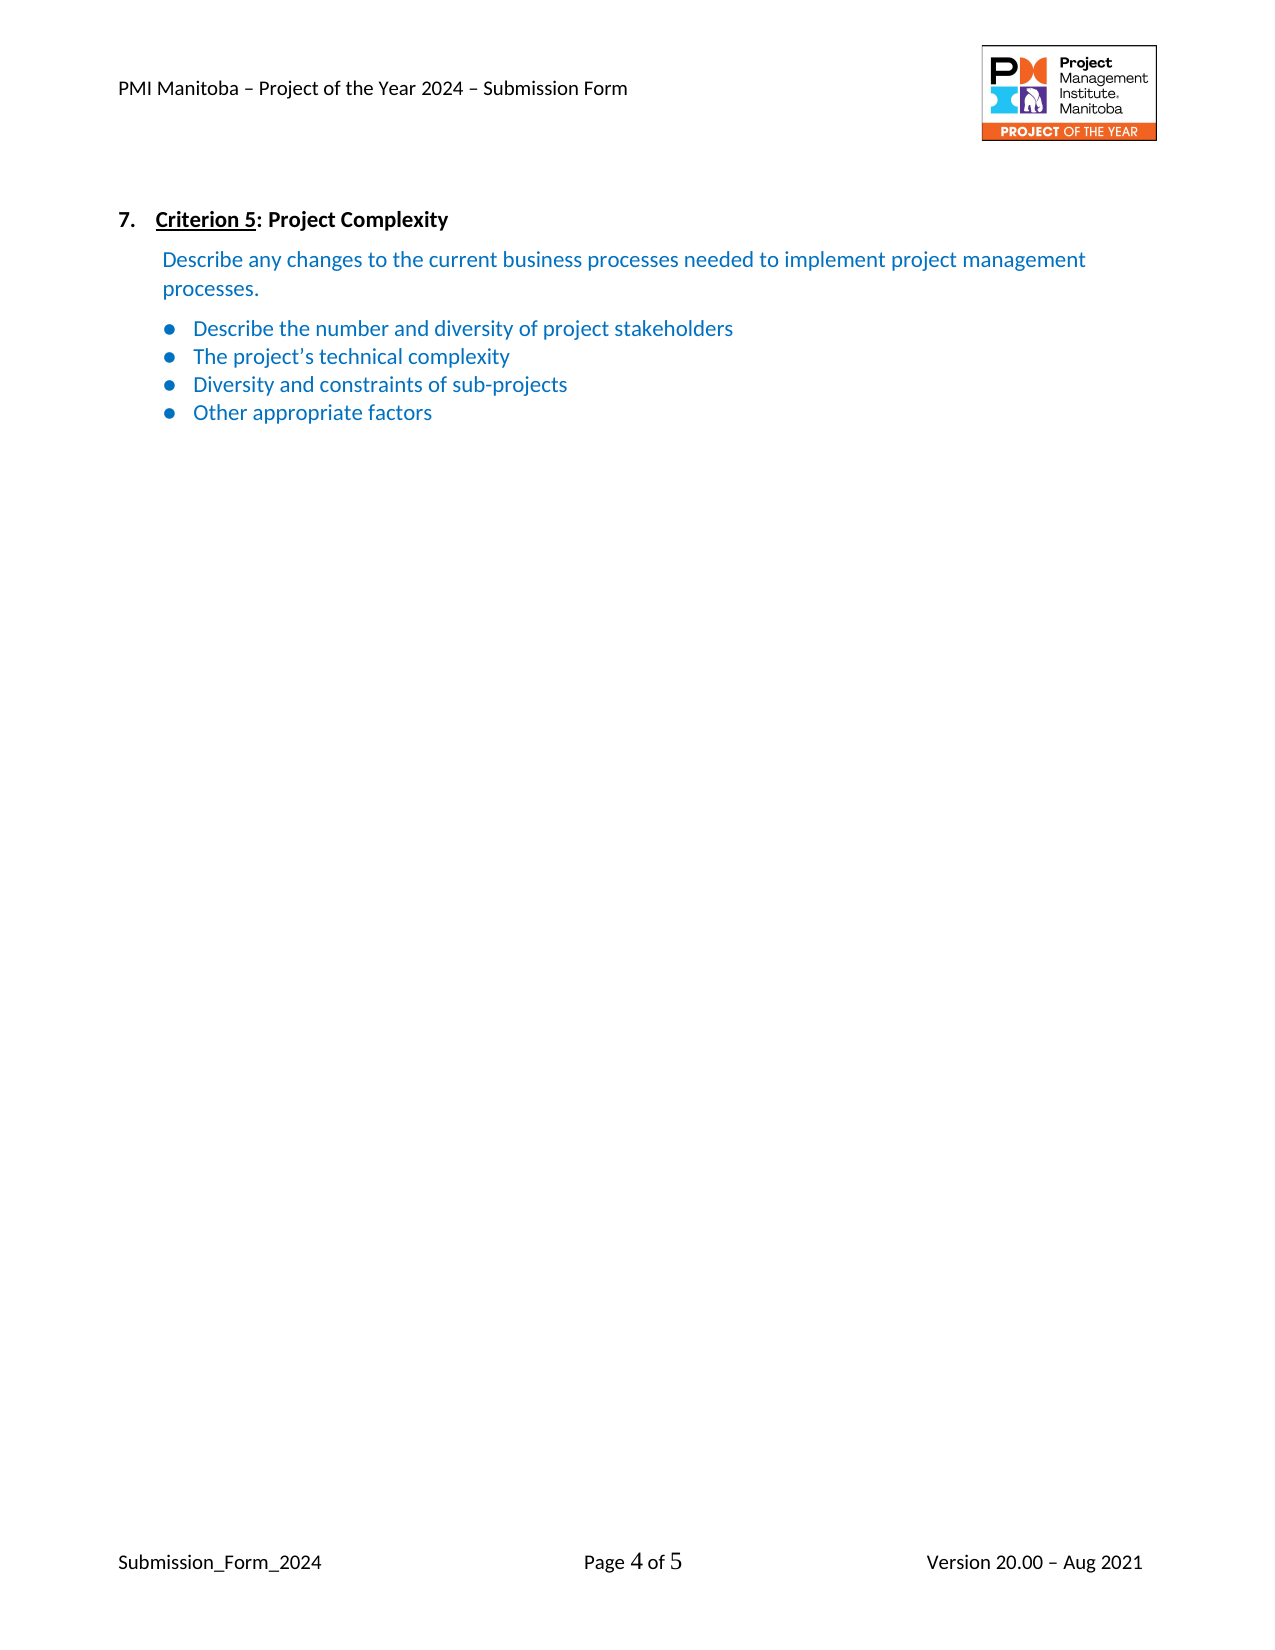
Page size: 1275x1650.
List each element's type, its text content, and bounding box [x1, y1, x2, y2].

list Describe the number and diversity of project stakeholders [162, 314, 1157, 342]
picture [981, 45, 1157, 141]
text Describe any changes to the current business processes needed to implement project management processes. [162, 246, 1157, 302]
list The project’s technical complexity [162, 342, 1157, 370]
list Diversity and constraints of sub-projects [162, 370, 1157, 398]
list Criterion 5: Project Complexity [118, 205, 1157, 233]
list Other appropriate factors [162, 398, 1157, 426]
